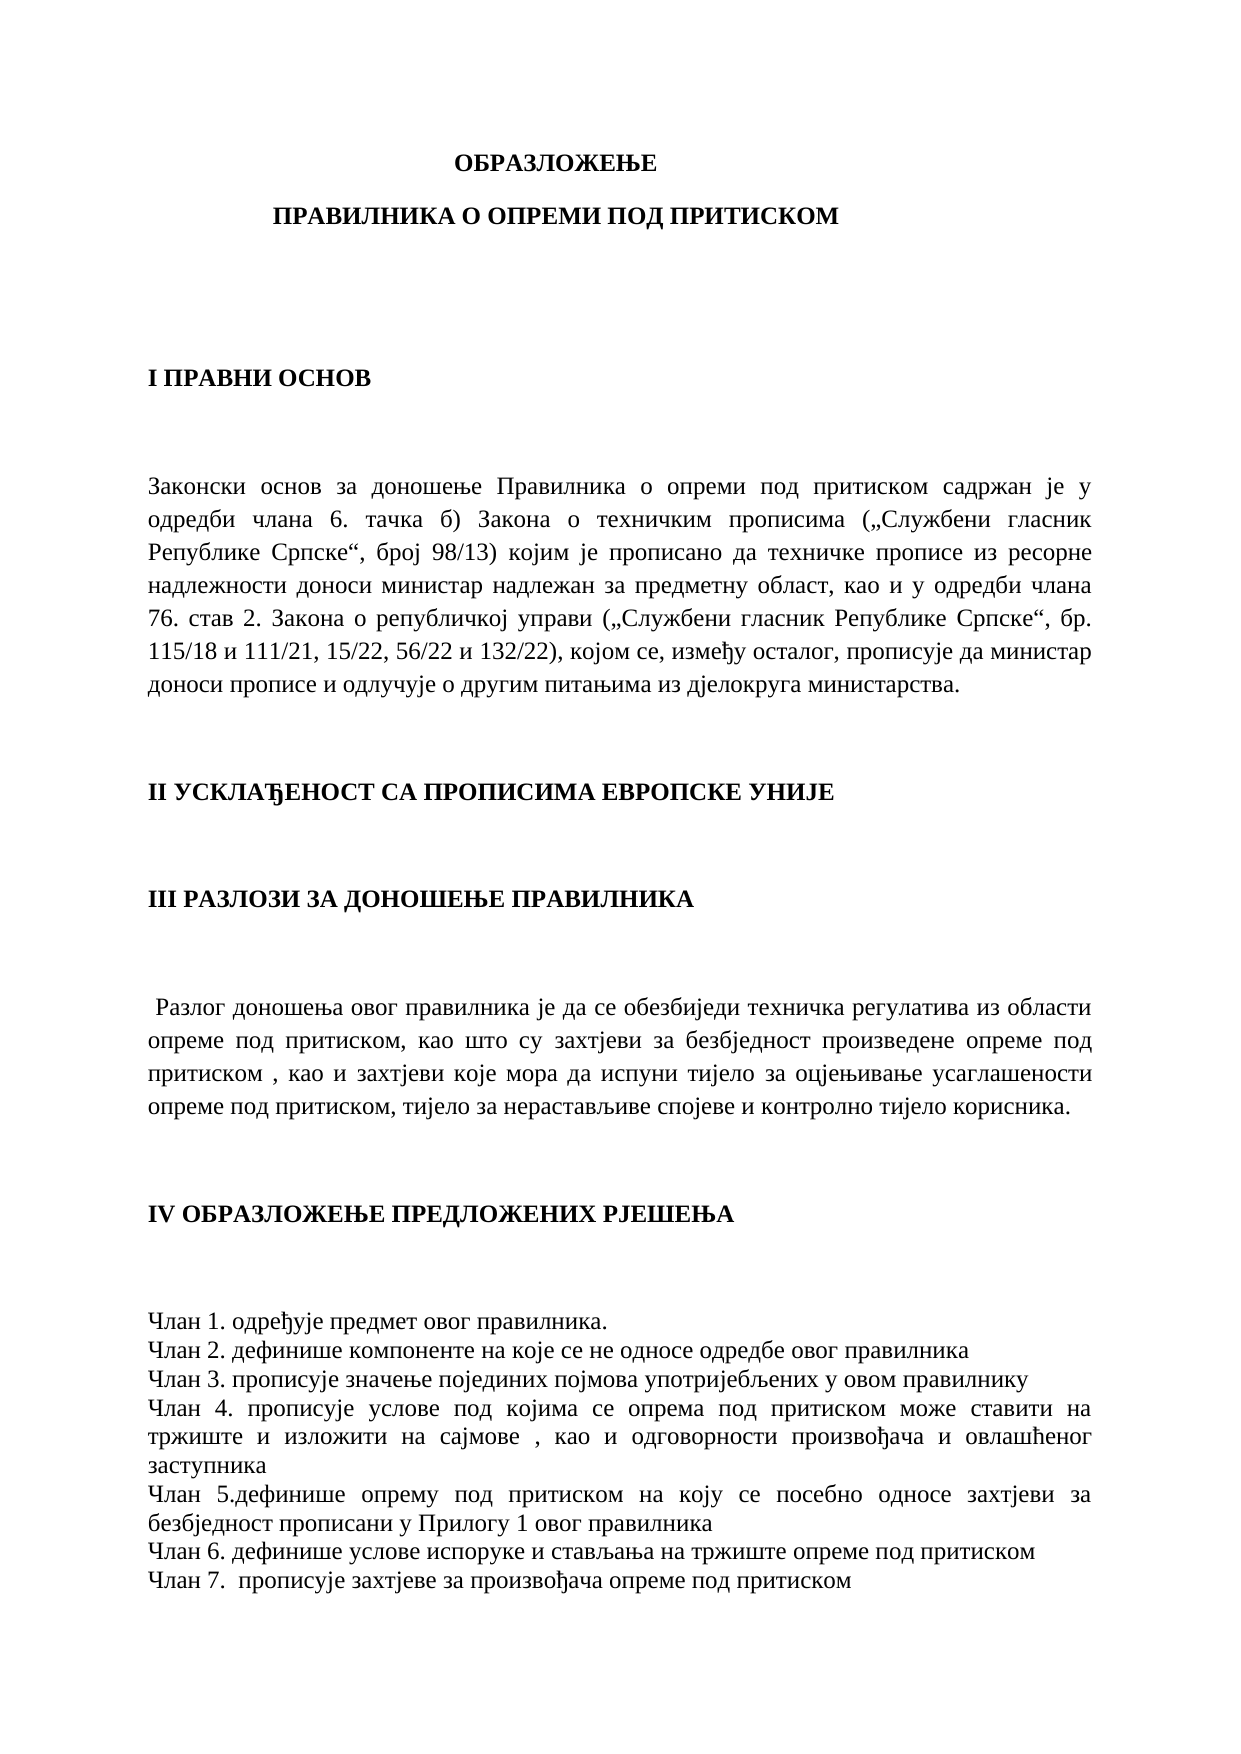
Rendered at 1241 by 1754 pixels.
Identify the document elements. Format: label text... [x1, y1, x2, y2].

text Члан 3. прописује значење појединих појмова употријебљених у овом правилнику [148, 1364, 1093, 1393]
text ПРАВИЛНИКА О ОПРЕМИ ПОД ПРИТИСКОМ [148, 201, 1093, 230]
text Разлог доношења овог правилника је да се обезбиједи техничка регулатива из области опреме под притиском, као што су захтјеви за безбједност произведене опреме под притиском , као и захтјеви које мора да испуни тијело за оцјењивање усаглашености опреме под притиском, тијело за нерастављиве спојеве и контролно тијело корисника. [148, 992, 1093, 1120]
text I ПРАВНИ ОСНОВ [148, 363, 1093, 392]
text IV ОБРАЗЛОЖЕЊЕ ПРЕДЛОЖЕНИХ РЈЕШЕЊА [148, 1199, 1093, 1227]
text Члан 7. прописује захтјеве за произвођача опреме под притиском [148, 1565, 1093, 1594]
text III РАЗЛОЗИ ЗА ДОНОШЕЊЕ ПРАВИЛНИКА [148, 884, 1093, 913]
text Члан 1. одређује предмет овог правилника. [148, 1306, 1093, 1335]
text Члан 2. дефинише компоненте на које се не односе одредбе овог правилника [148, 1335, 1093, 1364]
text Члан 5.дефинише опрему под притиском на коју се посебно односе захтјеви за безбједност прописани у Прилогу 1 овог правилника [148, 1479, 1093, 1536]
text Члан 4. прописује услове под којима се опрема под притиском може ставити на тржиште и изложити на сајмове , као и одговорности произвођача и овлашћеног заступника [148, 1393, 1093, 1479]
text ОБРАЗЛОЖЕЊЕ [148, 148, 1093, 176]
text Члан 6. дефинише услове испоруке и стављања на тржиште опреме под притиском [148, 1536, 1093, 1565]
text Законски основ за доношење Правилника о опреми под притиском садржан је у одредби члана 6. тачка б) Закона о техничким прописима („Службени гласник Републике Српске“, број 98/13) којим је прописано да техничке прописе из ресорне надлежности доноси министар надлежан за предметну област, као и у одредби члана 76. став 2. Закона о републичкој управи („Службени гласник Републике Српске“, бр. 115/18 и 111/21, 15/22, 56/22 и 132/22), којом се, између осталог, прописује да министар доноси прописе и одлучује о другим питањима из дјелокруга министарства. [148, 471, 1093, 698]
text II УСКЛАЂЕНОСТ СА ПРОПИСИМА ЕВРОПСКЕ УНИЈЕ [148, 777, 1093, 805]
